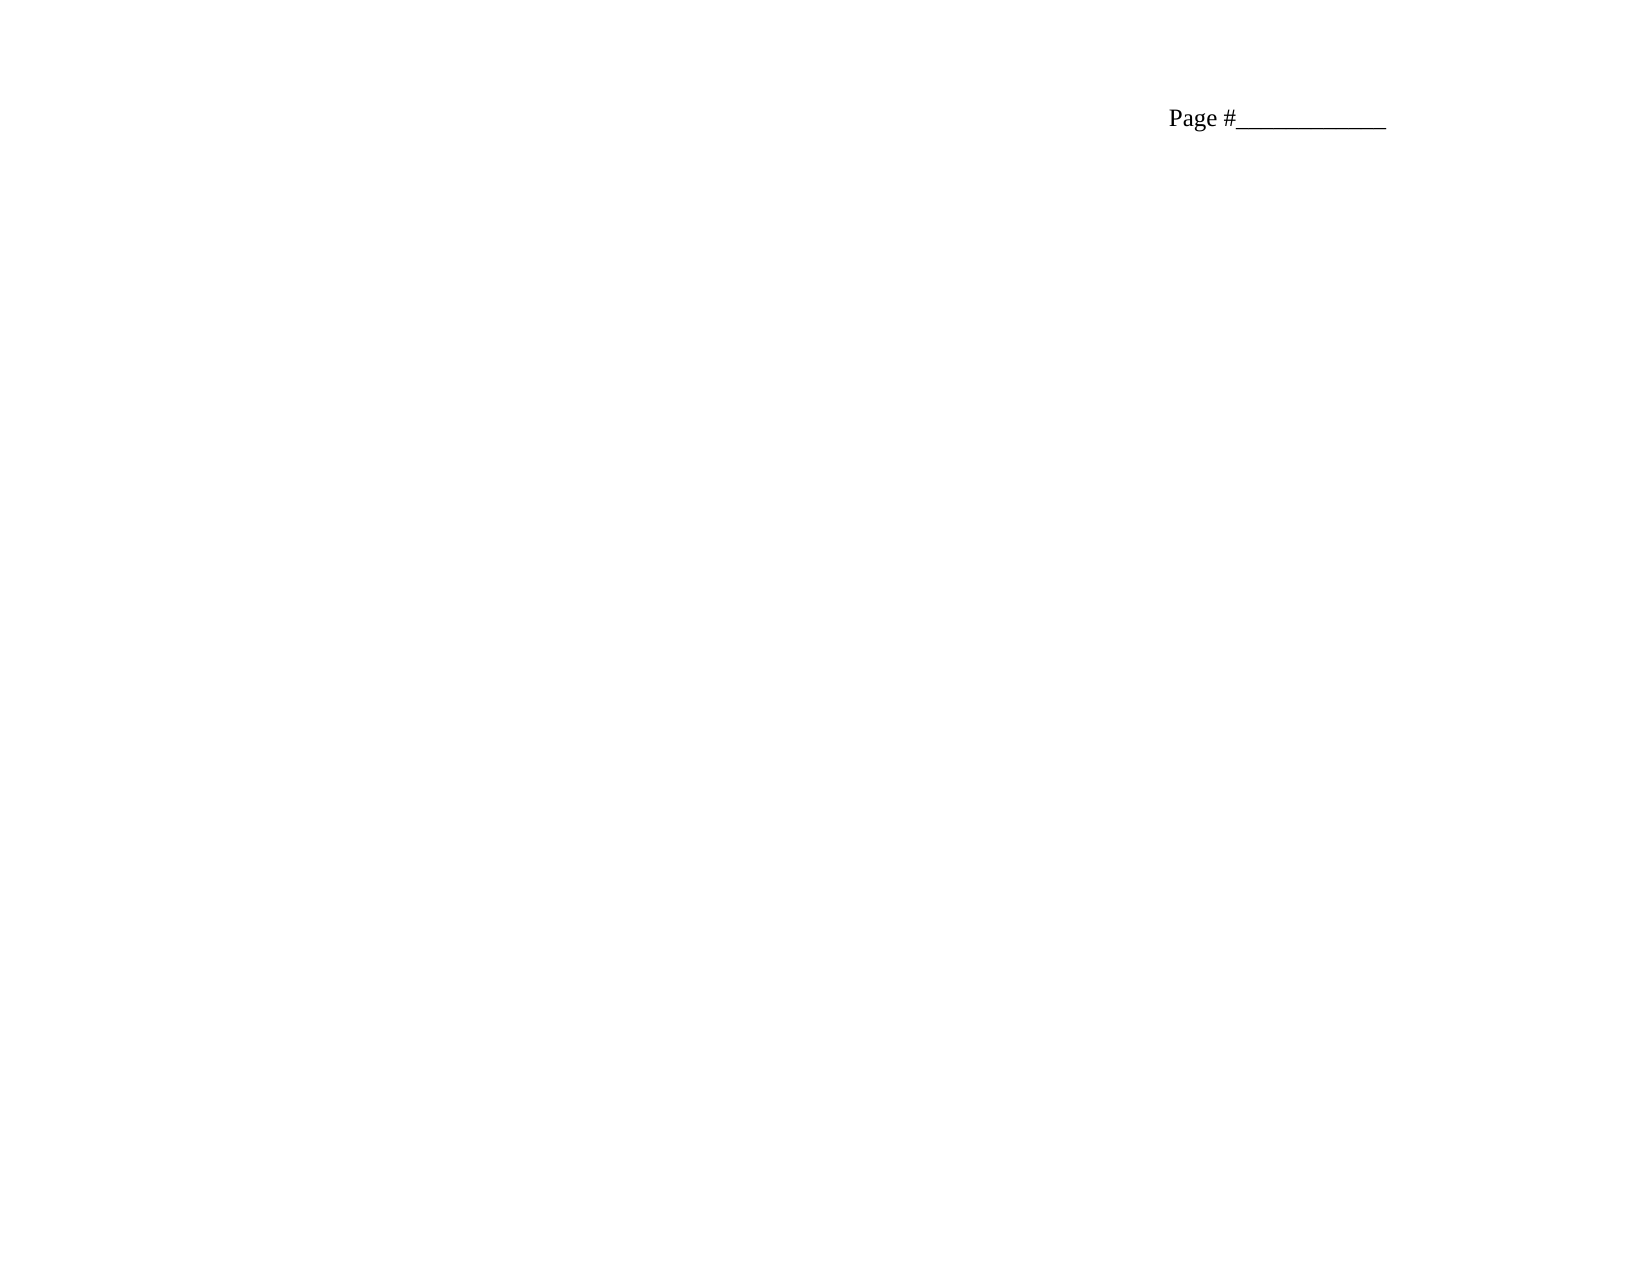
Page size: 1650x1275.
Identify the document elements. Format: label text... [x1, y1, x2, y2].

text Page #____________ [150, 103, 1500, 162]
